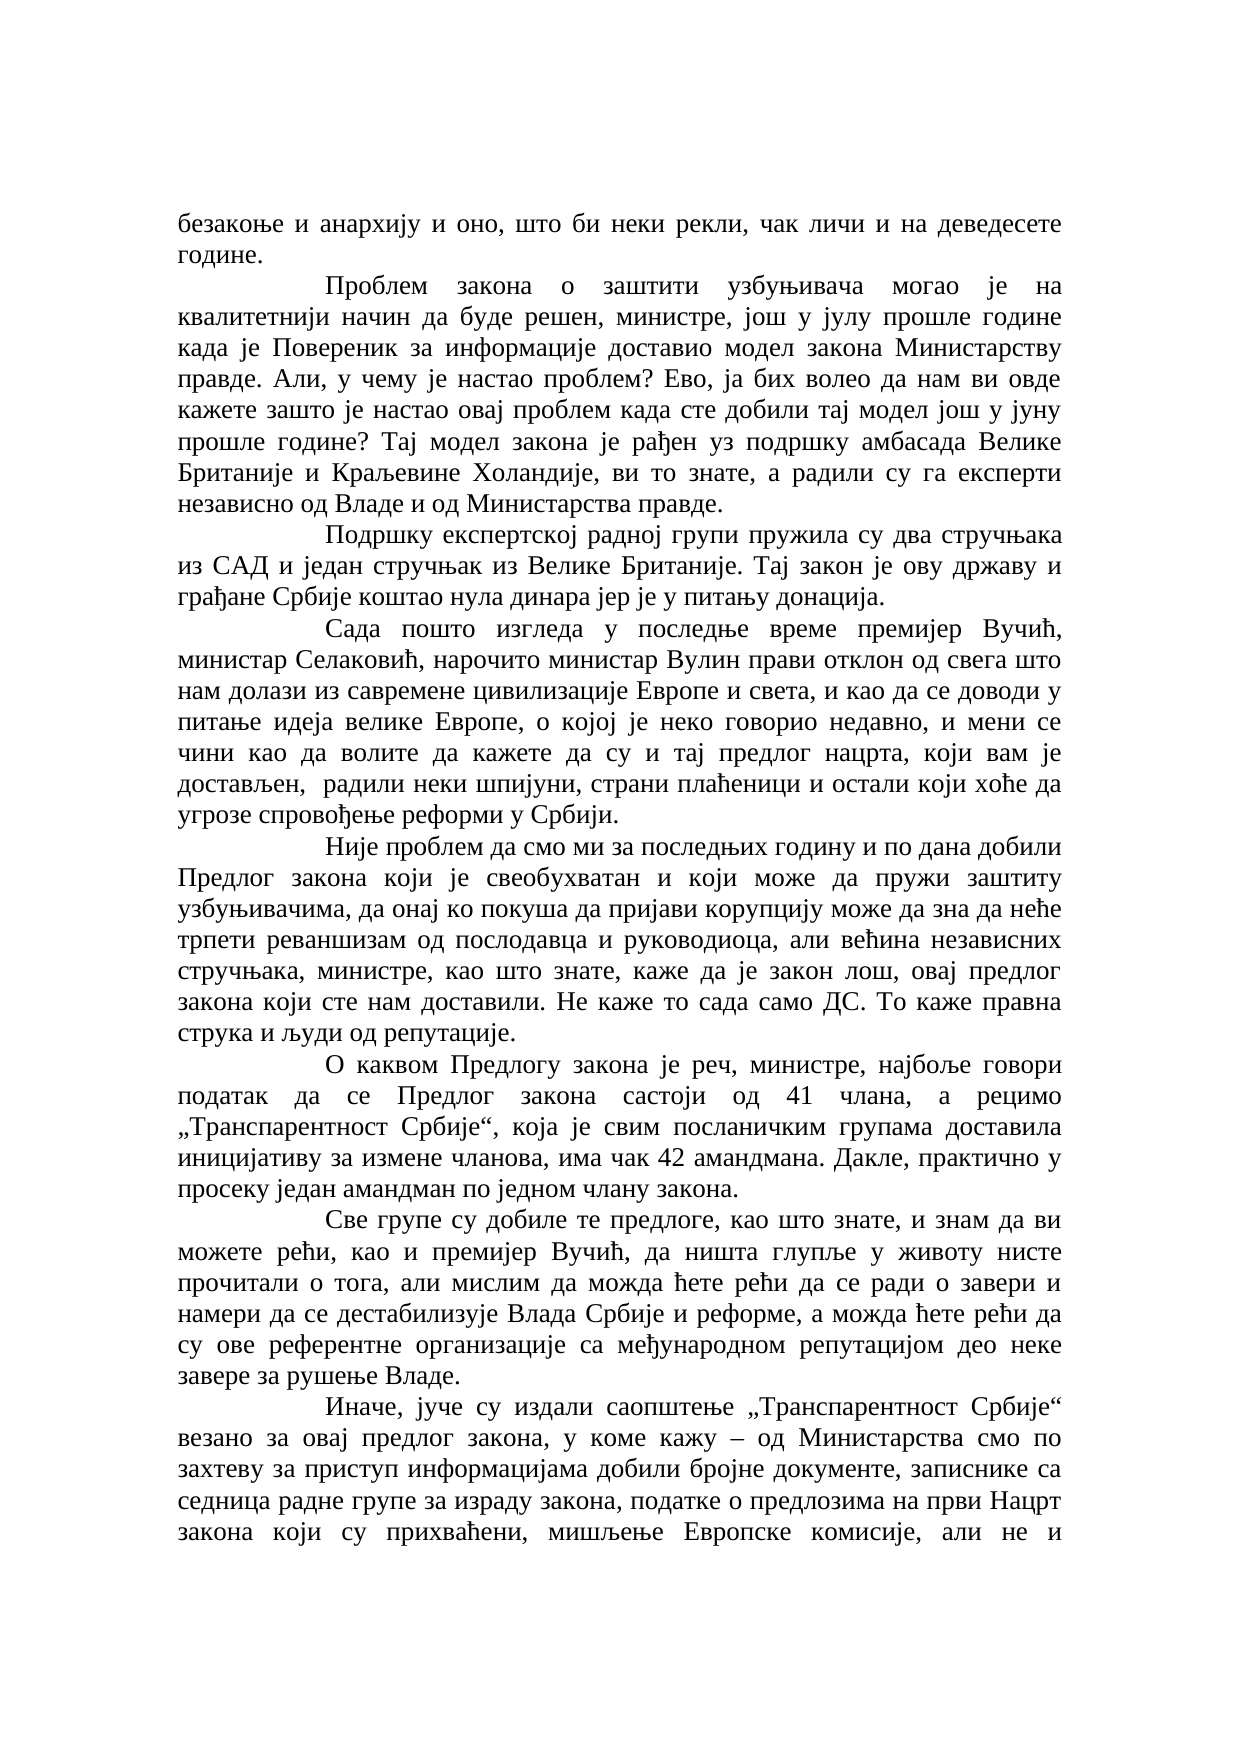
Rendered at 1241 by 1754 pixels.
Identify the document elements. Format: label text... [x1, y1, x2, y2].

text Подршку експертској радној групи пружила су два стручњака из САД и један стручњак из Велике Британије. Тај закон је ову државу и грађане Србије коштао нула динара јер је у питању донација. [177, 518, 1063, 612]
text Проблем закона о заштити узбуњивача могао је на квалитетнији начин да буде решен, министре, још у јулу прошле године када је Повереник за информације доставио модел закона Министарству правде. Али, у чему је настао проблем? Ево, ја бих волео да нам ви овде кажете зашто је настао овај проблем када сте добили тај модел још у јуну прошле године? Тај модел закона је рађен уз подршку амбасада Велике Британије и Краљевине Холандије, ви то знате, а радили су га експерти независно од Владе и од Министарства правде. [177, 269, 1063, 518]
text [177, 1390, 1063, 1546]
text Сада пошто изгледа у последње време премијер Вучић, министар Селаковић, нарочито министар Вулин прави отклон од свега што нам долази из савремене цивилизације Европе и света, и као да се доводи у питање идеја велике Европе, о којој је неко говорио недавно, и мени се чини као да волите да кажете да су и тај предлог нацрта, који вам је достављен, радили неки шпијуни, страни плаћеници и остали који хоће да угрозе спровођење реформи у Србији. [177, 612, 1063, 830]
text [177, 207, 1063, 269]
text Није проблем да смо ми за последњих годину и по дана добили Предлог закона који је свеобухватан и који може да пружи заштиту узбуњивачима, да онај ко покуша да пријави корупцију може да зна да неће трпети реваншизам од послодавца и руководиоца, али већина независних стручњака, министре, као што знате, каже да је закон лош, овај предлог закона који сте нам доставили. Не каже то сада само ДС. То каже правна струка и људи од репутације. [177, 830, 1063, 1048]
text Све групе су добиле те предлоге, као што знате, и знам да ви можете рећи, као и премијер Вучић, да ништа глупље у животу нисте прочитали о тога, али мислим да можда ћете рећи да се ради о завери и намери да се дестабилизује Влада Србије и реформе, а можда ћете рећи да су ове референтне организације са међународном репутацијом део неке завере за рушење Владе. [177, 1203, 1063, 1390]
text О каквом Предлогу закона је реч, министре, најбоље говори податак да се Предлог закона састоји од 41 члана, а рецимо „Транспарентност Србије“, која је свим посланичким групама доставила иницијативу за измене чланова, има чак 42 амандмана. Дакле, практично у просеку један амандман по једном члану закона. [177, 1048, 1063, 1203]
